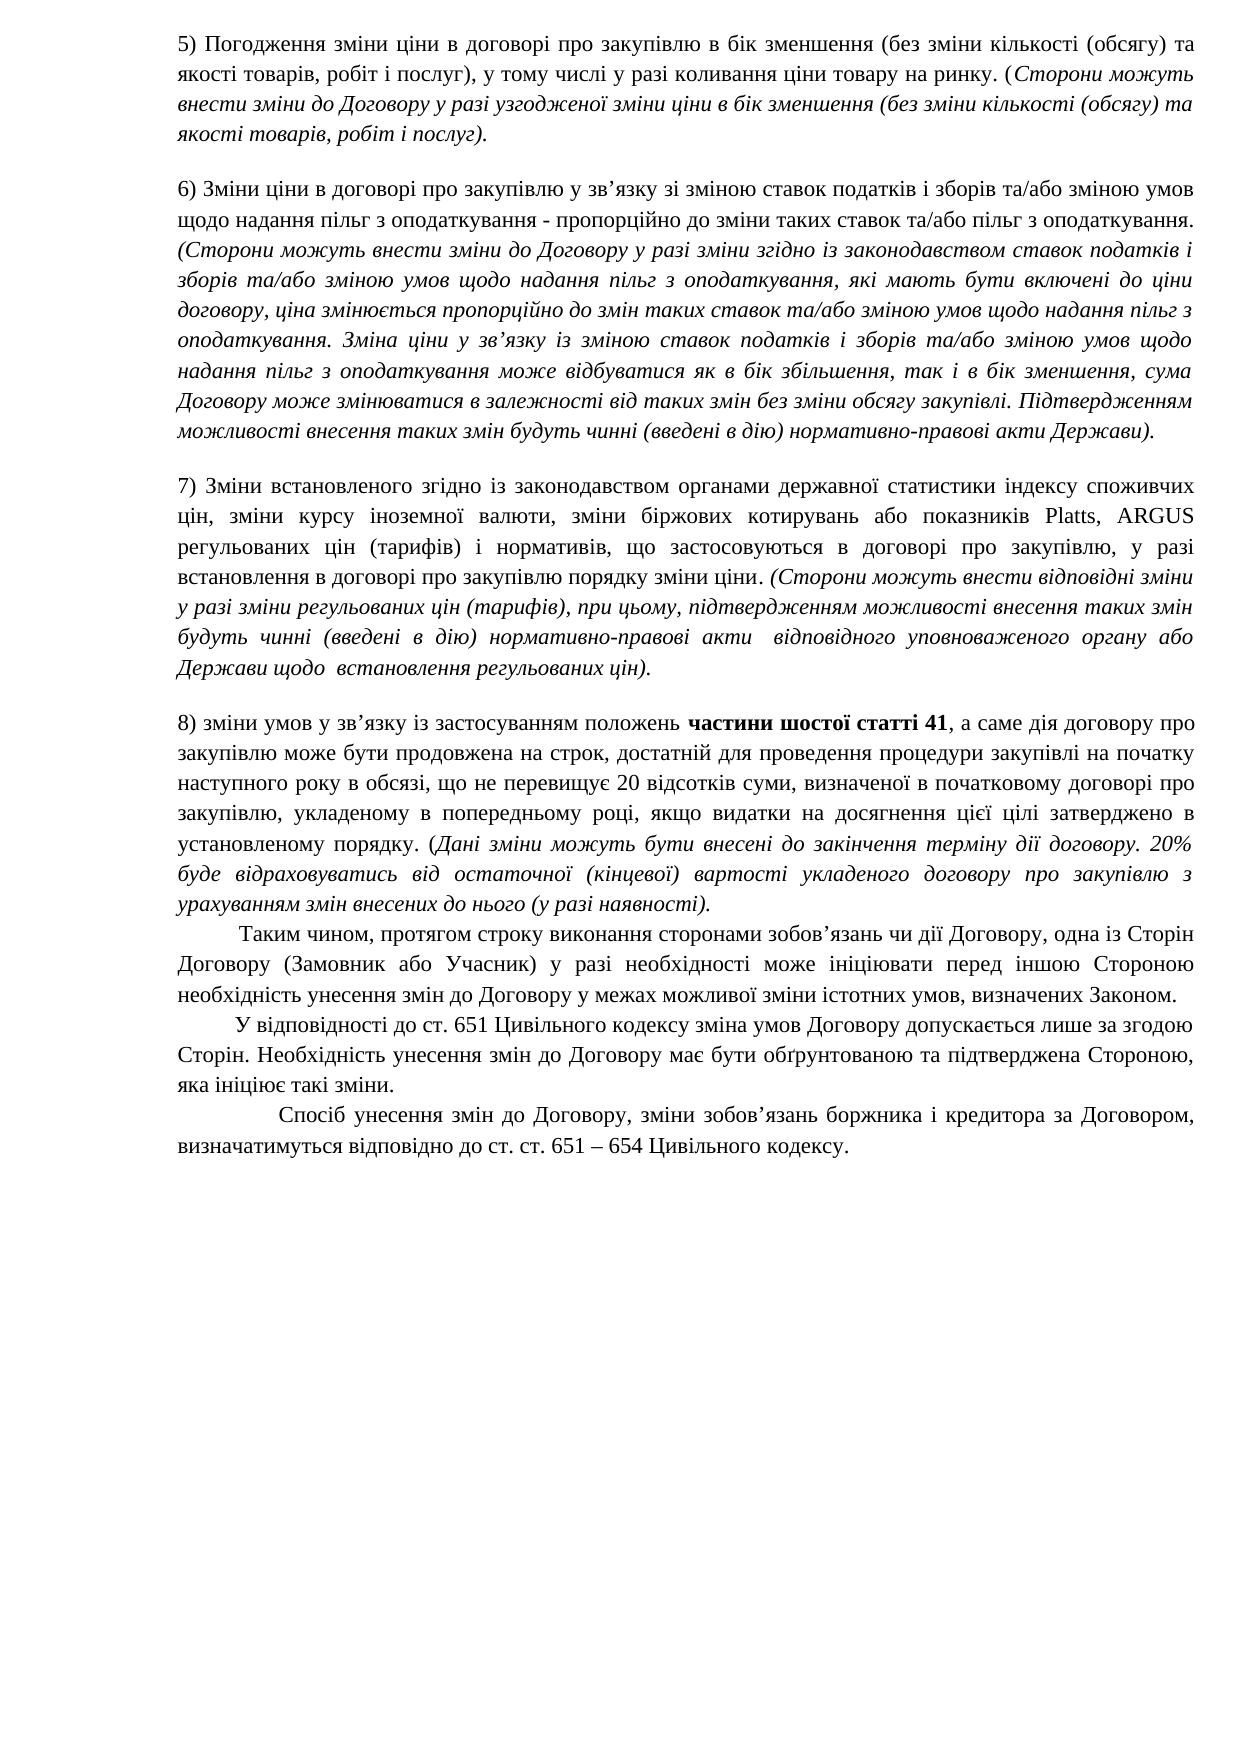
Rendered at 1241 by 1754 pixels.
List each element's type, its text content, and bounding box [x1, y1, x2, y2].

text Спосіб унесення змін до Договору, зміни зобов’язань боржника і кредитора за Договором, визначатимуться відповідно до ст. ст. 651 – 654 Цивільного кодексу. [177, 1101, 1196, 1158]
text Таким чином, протягом строку виконання сторонами зобов’язань чи дії Договору, одна із Сторін Договору (Замовник або Учасник) у разі необхідності може ініціювати перед іншою Стороною необхідність унесення змін до Договору у межах можливої зміни істотних умов, визначених Законом. [177, 920, 1196, 1007]
text 5) Погодження зміни ціни в договорі про закупівлю в бік зменшення (без зміни кількості (обсягу) та якості товарів, робіт і послуг), у тому числі у разі коливання ціни товару на ринку. (Сторони можуть внести зміни до Договору у разі узгодженої зміни ціни в бік зменшення (без зміни кількості (обсягу) та якості товарів, робіт і послуг). [177, 29, 1196, 147]
text 8) зміни умов у зв’язку із застосуванням положень частини шостої статті 41, а саме дія договору про закупівлю може бути продовжена на строк, достатній для проведення процедури закупівлі на початку наступного року в обсязі, що не перевищує 20 відсотків суми, визначеної в початковому договорі про закупівлю, укладеному в попередньому році, якщо видатки на досягнення цієї цілі затверджено в установленому порядку. (Дані зміни можуть бути внесені до закінчення терміну дії договору. 20% буде відраховуватись від остаточної (кінцевої) вартості укладеного договору про закупівлю з урахуванням змін внесених до нього (у разі наявності). [177, 709, 1196, 916]
text 7) Зміни встановленого згідно із законодавством органами державної статистики індексу споживчих цін, зміни курсу іноземної валюти, зміни біржових котирувань або показників Platts, ARGUS регульованих цін (тарифів) і нормативів, що застосовуються в договорі про закупівлю, у разі встановлення в договорі про закупівлю порядку зміни ціни. (Сторони можуть внести відповідні зміни у разі зміни регульованих цін (тарифів), при цьому, підтвердженням можливості внесення таких змін будуть чинні (введені в дію) нормативно-правові акти відповідного уповноваженого органу або Держави щодо встановлення регульованих цін). [177, 472, 1196, 680]
text 6) Зміни ціни в договорі про закупівлю у зв’язку зі зміною ставок податків і зборів та/або зміною умов щодо надання пільг з оподаткування - пропорційно до зміни таких ставок та/або пільг з оподаткування. (Сторони можуть внести зміни до Договору у разі зміни згідно із законодавством ставок податків і зборів та/або зміною умов щодо надання пільг з оподаткування, які мають бути включені до ціни договору, ціна змінюється пропорційно до змін таких ставок та/або зміною умов щодо надання пільг з оподаткування. Зміна ціни у зв’язку із зміною ставок податків і зборів та/або зміною умов щодо надання пільг з оподаткування може відбуватися як в бік збільшення, так і в бік зменшення, сума Договору може змінюватися в залежності від таких змін без зміни обсягу закупівлі. Підтвердженням можливості внесення таких змін будуть чинні (введені в дію) нормативно-правові акти Держави). [177, 175, 1196, 443]
text У відповідності до ст. 651 Цивільного кодексу зміна умов Договору допускається лише за згодою Сторін. Необхідність унесення змін до Договору має бути обґрунтованою та підтверджена Стороною, яка ініціює такі зміни. [177, 1011, 1196, 1098]
